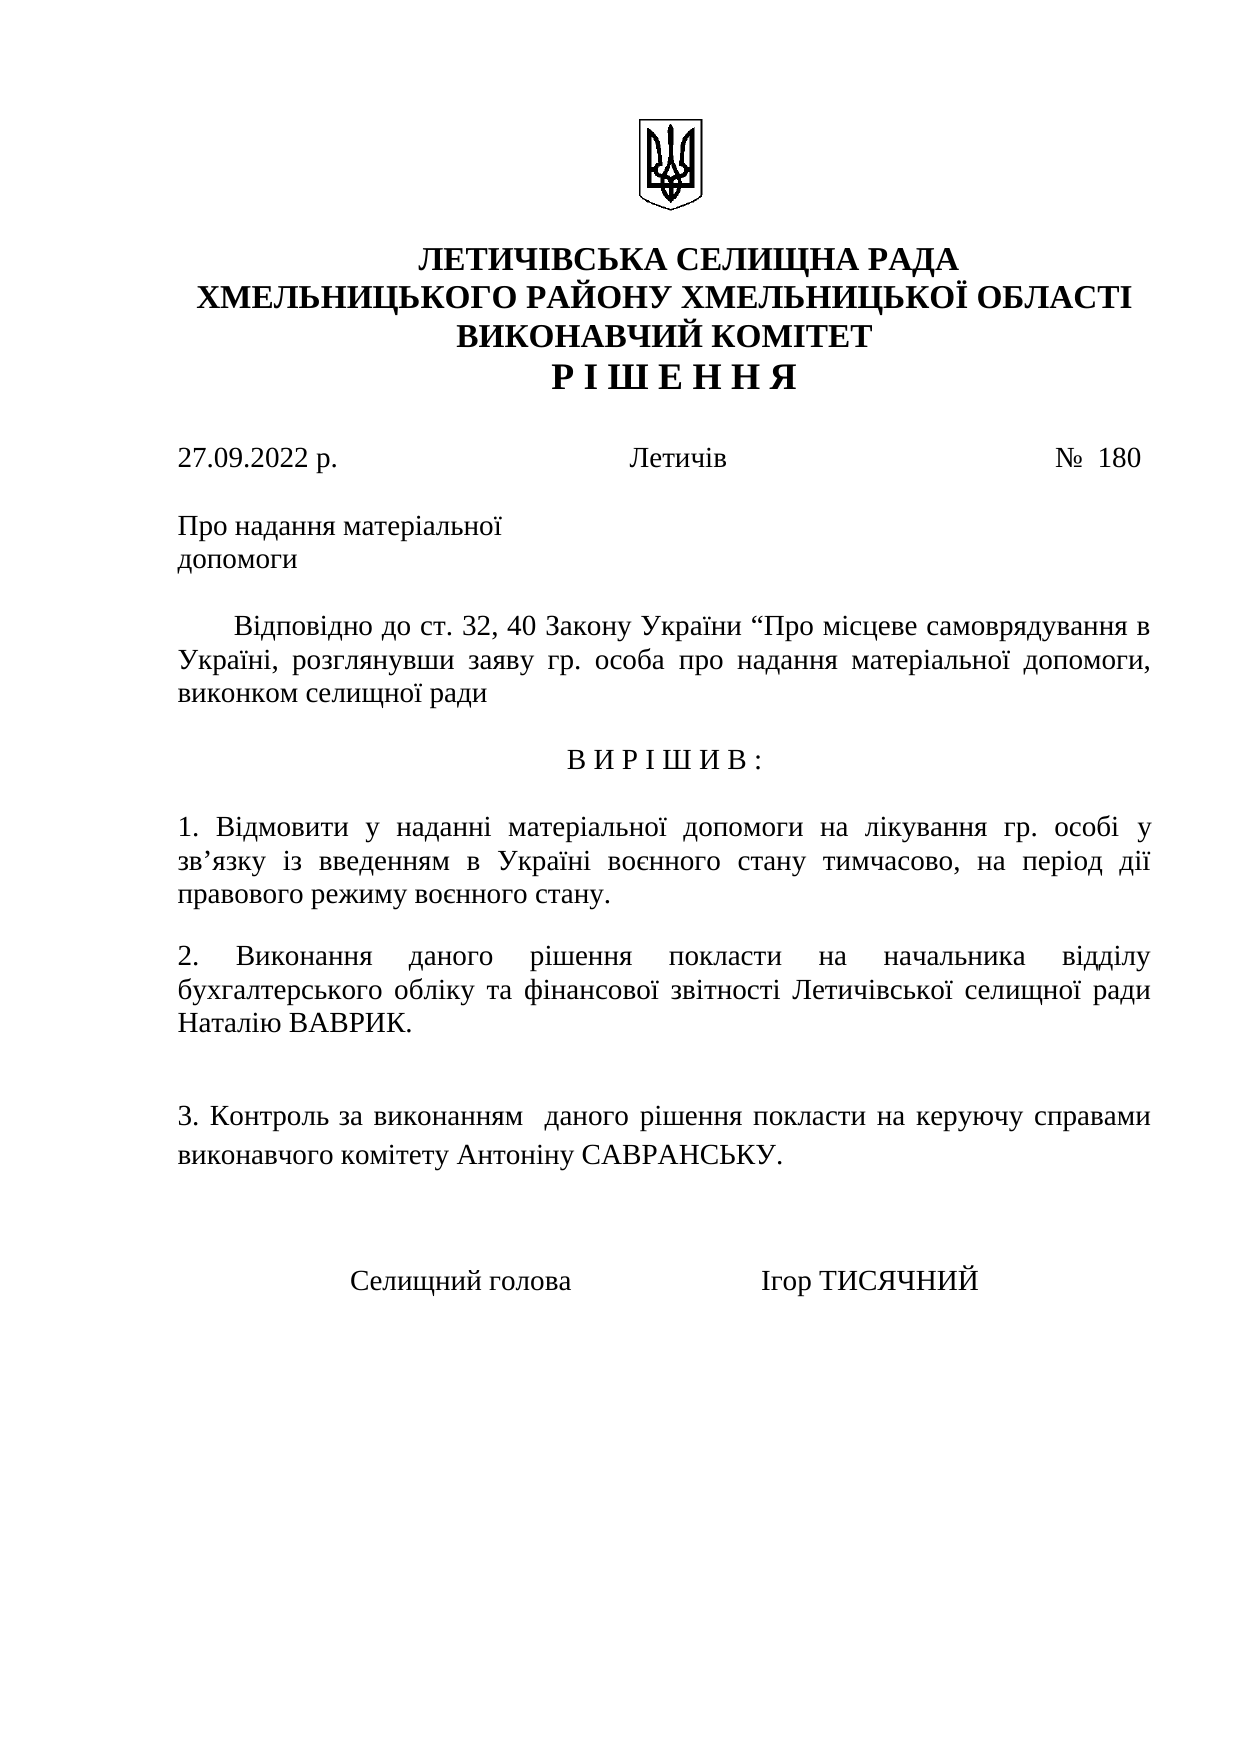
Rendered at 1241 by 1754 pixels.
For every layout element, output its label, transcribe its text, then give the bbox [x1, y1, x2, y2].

text 27.09.2022 р. Летичів № 180 [177, 441, 1152, 474]
text Селищний голова Ігор ТИСЯЧНИЙ [177, 1263, 1152, 1297]
text 2. Виконання даного рішення покласти на начальника відділу бухгалтерського обліку та фінансової звітності Летичівської селищної ради Наталію ВАВРИК. [177, 938, 1152, 1039]
text ХМЕЛЬНИЦЬКОГО РАЙОНУ ХМЕЛЬНИЦЬКОЇ ОБЛАСТІ [177, 278, 1152, 316]
text Р І Ш Е Н Н Я [177, 354, 1152, 397]
text ЛЕТИЧІВСЬКА СЕЛИЩНА РАДА [215, 239, 1152, 278]
text ВИКОНАВЧИЙ КОМІТЕТ [177, 316, 1152, 354]
text допомоги [177, 541, 1152, 575]
text В И Р І Ш И В : [177, 742, 1152, 776]
text Відповідно до ст. 32, 40 Закону України “Про місцеве самоврядування в Україні, розглянувши заяву гр. особа про надання матеріальної допомоги, виконком селищної ради [177, 608, 1152, 709]
text Про надання матеріальної [177, 508, 1152, 541]
picture [638, 118, 703, 211]
text 1. Відмовити у наданні матеріальної допомоги на лікування гр. особі у зв’язку із введенням в Україні воєнного стану тимчасово, на період дії правового режиму воєнного стану. [177, 809, 1152, 910]
text 3. Контроль за виконанням даного рішення покласти на керуючу справами виконавчого комітету Антоніну САВРАНСЬКУ. [177, 1098, 1152, 1170]
